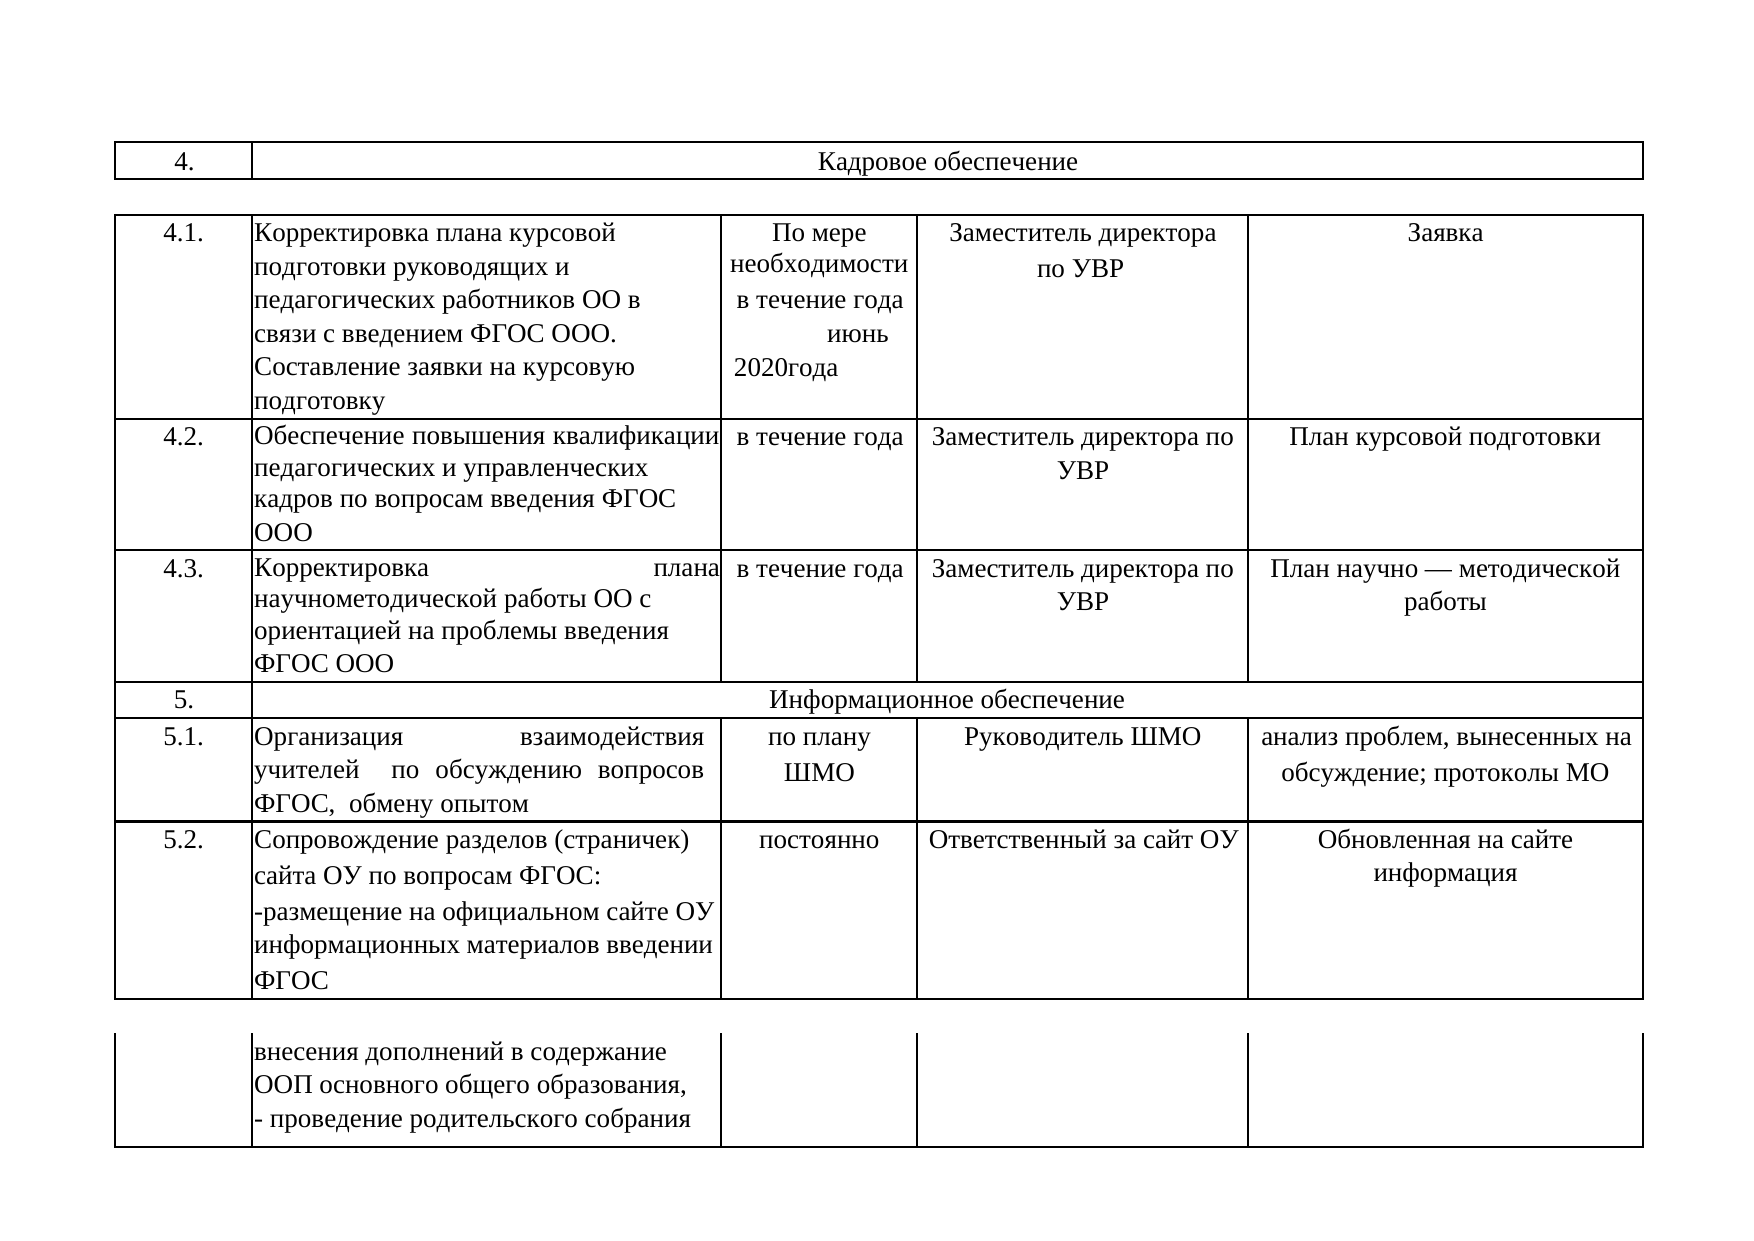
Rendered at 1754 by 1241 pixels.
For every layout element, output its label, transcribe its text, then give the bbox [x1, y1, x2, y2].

table_cell по плану ШМО [722, 719, 916, 820]
table_cell 4.3. [116, 551, 251, 681]
table_cell в течение года [722, 420, 916, 549]
table_header Кадровое обеспечение [253, 143, 1642, 178]
table_cell Обновленная на сайте информация [1249, 823, 1642, 998]
table_header [116, 1033, 251, 1146]
table_cell 5.1. [116, 719, 251, 820]
table_header [1249, 1033, 1642, 1146]
table_cell постоянно [722, 823, 916, 998]
table_cell Руководитель ШМО [918, 719, 1247, 820]
table_cell анализ проблем, вынесенных на обсуждение; протоколы МО [1249, 719, 1642, 820]
table_cell Обеспечение повышения квалификации педагогических и управленческих кадров по вопросам введения ФГОС ООО [253, 420, 720, 549]
table_header 4.1. [116, 216, 251, 418]
table_header [722, 1033, 916, 1146]
table_cell Информационное обеспечение [253, 683, 1642, 717]
table_header По мере необходимости в течение года июнь 2020года [722, 216, 916, 418]
table_cell 4.2. [116, 420, 251, 549]
table_cell Заместитель директора по УВР [918, 420, 1247, 549]
table_cell в течение года [722, 551, 916, 681]
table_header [253, 1033, 720, 1146]
table_header Заместитель директора по УВР [918, 216, 1247, 418]
table_cell 5.2. [116, 823, 251, 998]
table_cell Сопровождение разделов (страничек) сайта ОУ по вопросам ФГОС: -размещение на официальном сайте ОУ информационных материалов введении ФГОС [253, 823, 720, 998]
table_header [918, 1033, 1247, 1146]
table_header 4. [116, 143, 251, 178]
table_header Корректировка плана курсовой подготовки руководящих и педагогических работников ОО в связи с введением ФГОС ООО. Составление заявки на курсовую подготовку [253, 216, 720, 418]
table_cell Ответственный за сайт ОУ [918, 823, 1247, 998]
table_cell Заместитель директора по УВР [918, 551, 1247, 681]
table_cell 5. [116, 683, 251, 717]
table_cell Организация взаимодействия учителей по обсуждению вопросов ФГОС, обмену опытом [253, 719, 720, 820]
table_cell План научно — методической работы [1249, 551, 1642, 681]
table_header Заявка [1249, 216, 1642, 418]
table_cell План курсовой подготовки [1249, 420, 1642, 549]
table_cell Корректировка плана научнометодической работы ОО с ориентацией на проблемы введения ФГОС ООО [253, 551, 720, 681]
